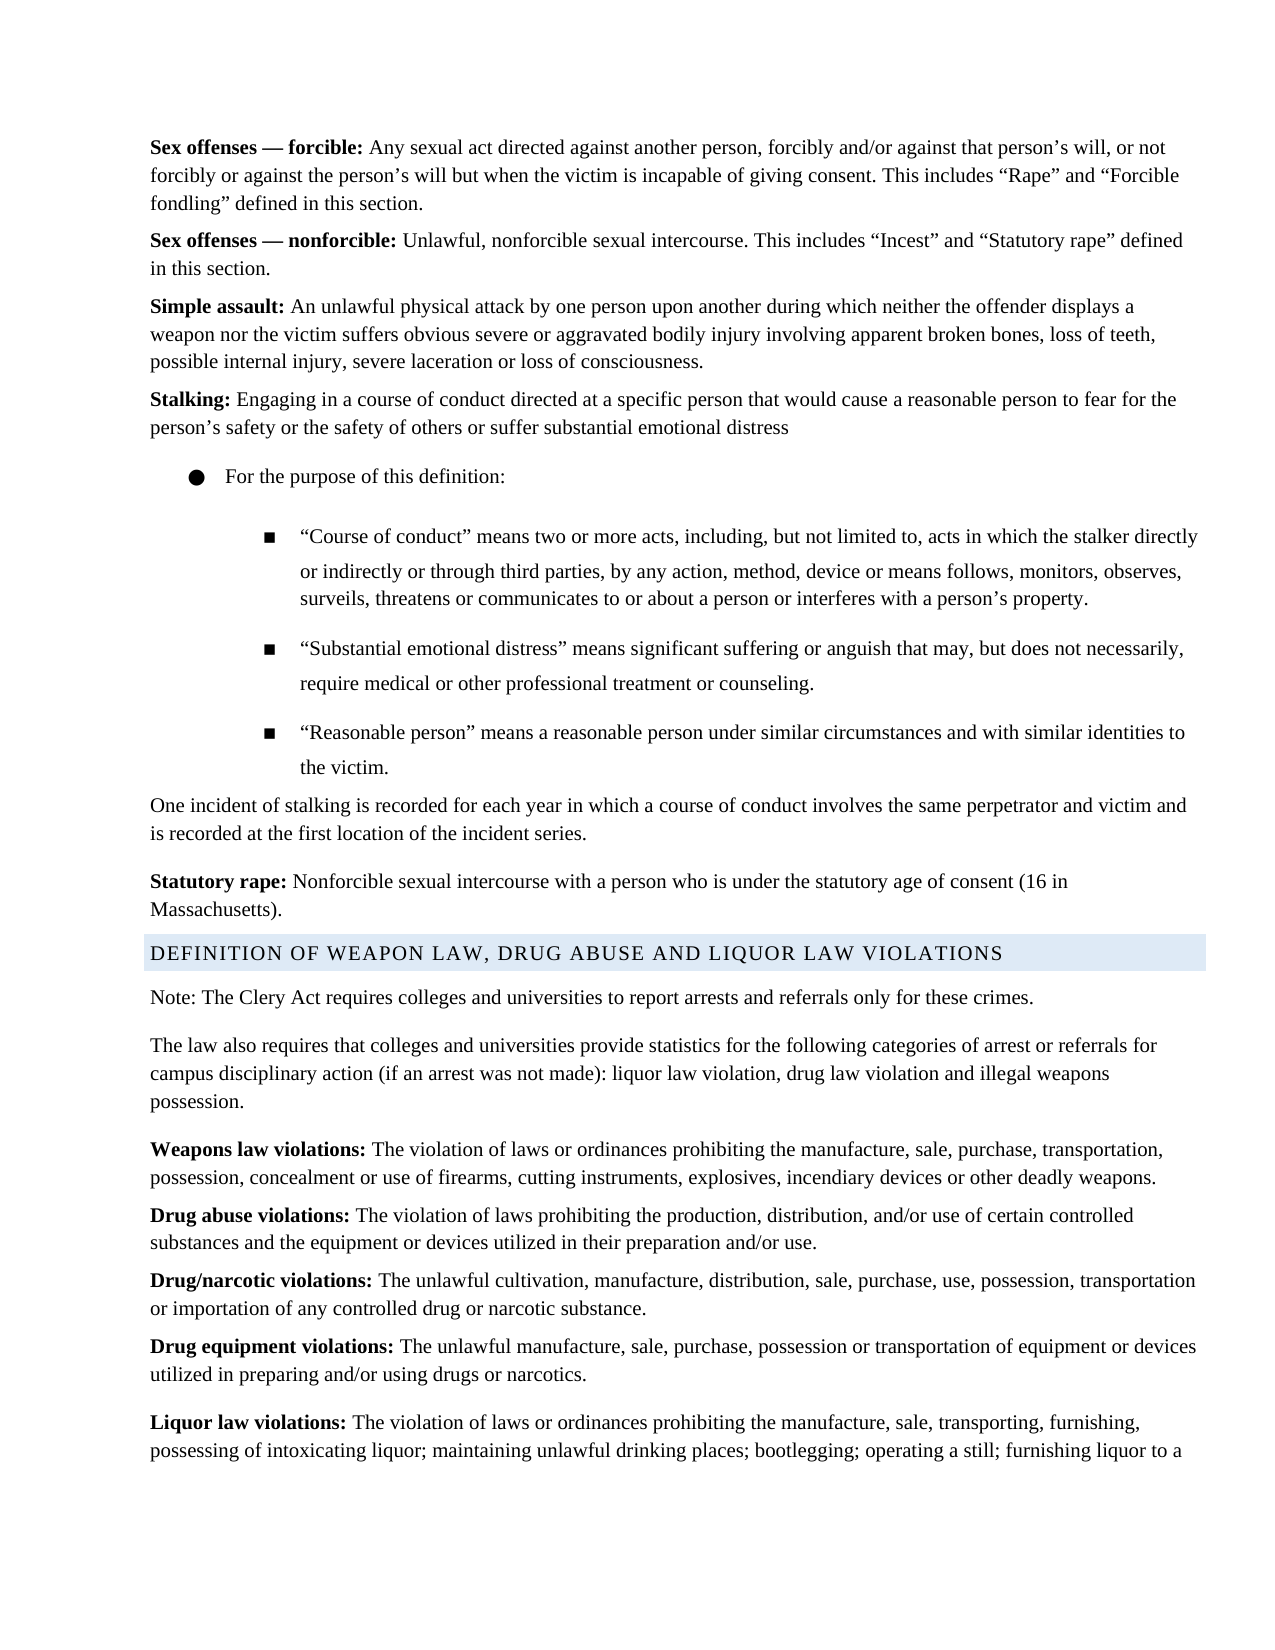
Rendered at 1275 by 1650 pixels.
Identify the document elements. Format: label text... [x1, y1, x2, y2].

text Sex offenses — nonforcible: Unlawful, nonforcible sexual intercourse. This includes “Incest” and “Statutory rape” defined in this section. [150, 228, 1200, 280]
text Sex offenses — forcible: Any sexual act directed against another person, forcibly and/or against that person’s will, or not forcibly or against the person’s will but when the victim is incapable of giving consent. This includes “Rape” and “Forcible fondling” defined in this section. [150, 135, 1200, 214]
text Note: The Clery Act requires colleges and universities to report arrests and referrals only for these crimes. [150, 985, 1200, 1009]
text Weapons law violations: The violation of laws or ordinances prohibiting the manufacture, sale, purchase, transportation, possession, concealment or use of firearms, cutting instruments, explosives, incendiary devices or other deadly weapons. [150, 1137, 1200, 1189]
subtitle Definition of weapon law, drug abuse and liquor law violations [150, 941, 1200, 965]
text One incident of stalking is recorded for each year in which a course of conduct involves the same perpetrator and victim and is recorded at the first location of the incident series. [150, 793, 1200, 844]
list “Reasonable person” means a reasonable person under similar circumstances and with similar identities to the victim. [262, 708, 1200, 779]
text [150, 1410, 1200, 1462]
list “Course of conduct” means two or more acts, including, but not limited to, acts in which the stalker directly or indirectly or through third parties, by any action, method, device or means follows, monitors, observes, surveils, threatens or communicates to or about a person or interferes with a person’s property. [262, 512, 1200, 610]
text Drug abuse violations: The violation of laws prohibiting the production, distribution, and/or use of certain controlled substances and the equipment or devices utilized in their preparation and/or use. [150, 1203, 1200, 1254]
list “Substantial emotional distress” means significant suffering or anguish that may, but does not necessarily, require medical or other professional treatment or counseling. [262, 624, 1200, 694]
list For the purpose of this definition: [187, 453, 1200, 496]
text Drug/narcotic violations: The unlawful cultivation, manufacture, distribution, sale, purchase, use, possession, transportation or importation of any controlled drug or narcotic substance. [150, 1268, 1200, 1320]
text Statutory rape: Nonforcible sexual intercourse with a person who is under the statutory age of consent (16 in Massachusetts). [150, 869, 1200, 921]
text Drug equipment violations: The unlawful manufacture, sale, purchase, possession or transportation of equipment or devices utilized in preparing and/or using drugs or narcotics. [150, 1334, 1200, 1386]
text Stalking: Engaging in a course of conduct directed at a specific person that would cause a reasonable person to fear for the person’s safety or the safety of others or suffer substantial emotional distress [150, 387, 1200, 439]
text The law also requires that colleges and universities provide statistics for the following categories of arrest or referrals for campus disciplinary action (if an arrest was not made): liquor law violation, drug law violation and illegal weapons possession. [150, 1033, 1200, 1113]
text Simple assault: An unlawful physical attack by one person upon another during which neither the offender displays a weapon nor the victim suffers obvious severe or aggravated bodily injury involving apparent broken bones, loss of teeth, possible internal injury, severe laceration or loss of consciousness. [150, 294, 1200, 373]
